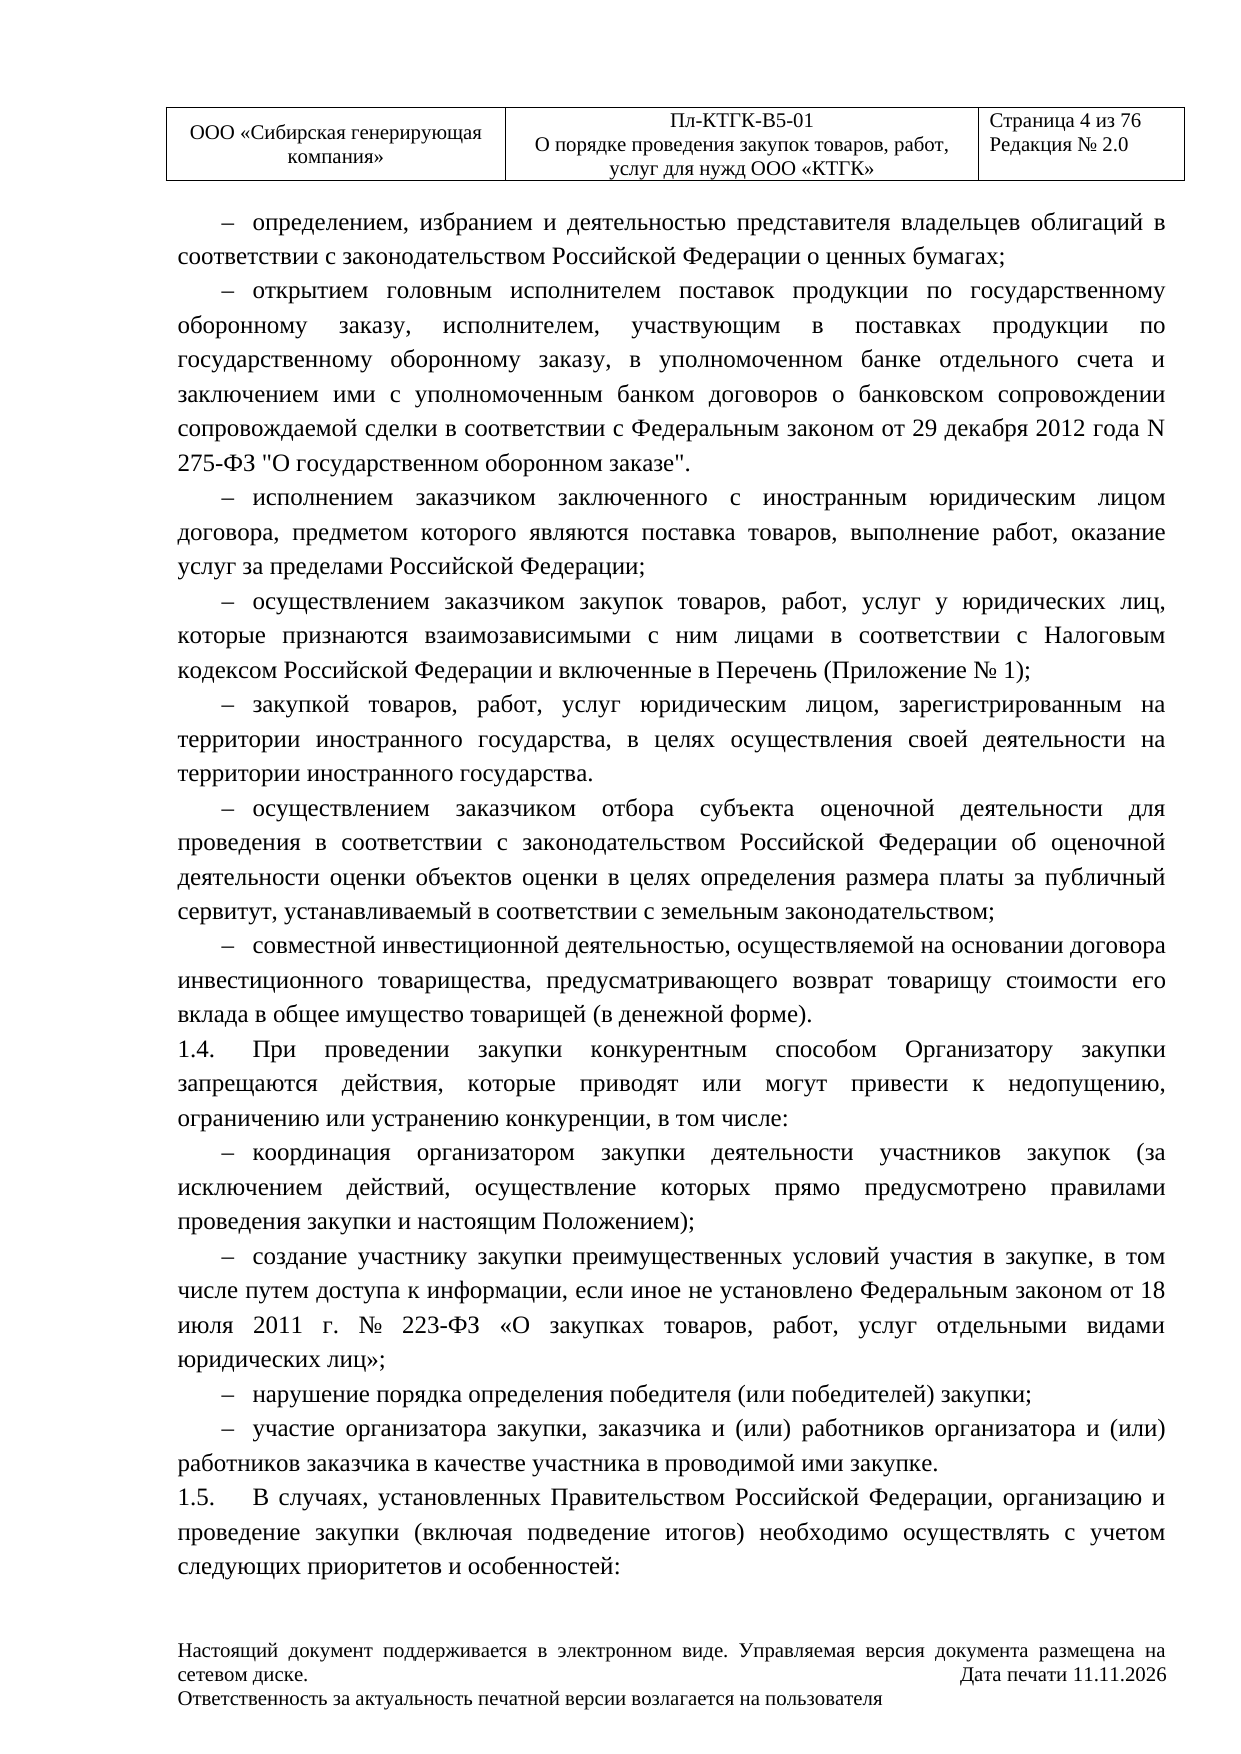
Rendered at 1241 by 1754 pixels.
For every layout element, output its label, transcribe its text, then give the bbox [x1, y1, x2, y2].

list координация организатором закупки деятельности участников закупок (за исключением действий, осуществление которых прямо предусмотрено правилами проведения закупки и настоящим Положением); [177, 1137, 1166, 1235]
list исполнением заказчиком заключенного с иностранным юридическим лицом договора, предметом которого являются поставка товаров, выполнение работ, оказание услуг за пределами Российской Федерации; [177, 482, 1166, 580]
list участие организатора закупки, заказчика и (или) работников организатора и (или) работников заказчика в качестве участника в проводимой ими закупке. [177, 1413, 1166, 1477]
list В случаях, установленных Правительством Российской Федерации, организацию и проведение закупки (включая подведение итогов) необходимо осуществлять с учетом следующих приоритетов и особенностей: [177, 1482, 1166, 1580]
list определением, избранием и деятельностью представителя владельцев облигаций в соответствии с законодательством Российской Федерации о ценных бумагах; [177, 207, 1166, 270]
list открытием головным исполнителем поставок продукции по государственному оборонному заказу, исполнителем, участвующим в поставках продукции по государственному оборонному заказу, в уполномоченном банке отдельного счета и заключением ими с уполномоченным банком договоров о банковском сопровождении сопровождаемой сделки в соответствии с Федеральным законом от 29 декабря 2012 года N 275-ФЗ "О государственном оборонном заказе". [177, 276, 1166, 477]
list При проведении закупки конкурентным способом Организатору закупки запрещаются действия, которые приводят или могут привести к недопущению, ограничению или устранению конкуренции, в том числе: [177, 1034, 1166, 1132]
list закупкой товаров, работ, услуг юридическим лицом, зарегистрированным на территории иностранного государства, в целях осуществления своей деятельности на территории иностранного государства. [177, 689, 1166, 787]
list осуществлением заказчиком отбора субъекта оценочной деятельности для проведения в соответствии с законодательством Российской Федерации об оценочной деятельности оценки объектов оценки в целях определения размера платы за публичный сервитут, устанавливаемый в соответствии с земельным законодательством; [177, 793, 1166, 925]
list осуществлением заказчиком закупок товаров, работ, услуг у юридических лиц, которые признаются взаимозависимыми с ним лицами в соответствии с Налоговым кодексом Российской Федерации и включенные в Перечень (Приложение № 1); [177, 586, 1166, 683]
list создание участнику закупки преимущественных условий участия в закупке, в том числе путем доступа к информации, если иное не установлено Федеральным законом от 18 июля 2011 г. № 223-ФЗ «О закупках товаров, работ, услуг отдельными видами юридических лиц»; [177, 1241, 1166, 1373]
list совместной инвестиционной деятельностью, осуществляемой на основании договора инвестиционного товарищества, предусматривающего возврат товарищу стоимости его вклада в общее имущество товарищей (в денежной форме). [177, 931, 1166, 1028]
list нарушение порядка определения победителя (или победителей) закупки; [177, 1379, 1166, 1408]
